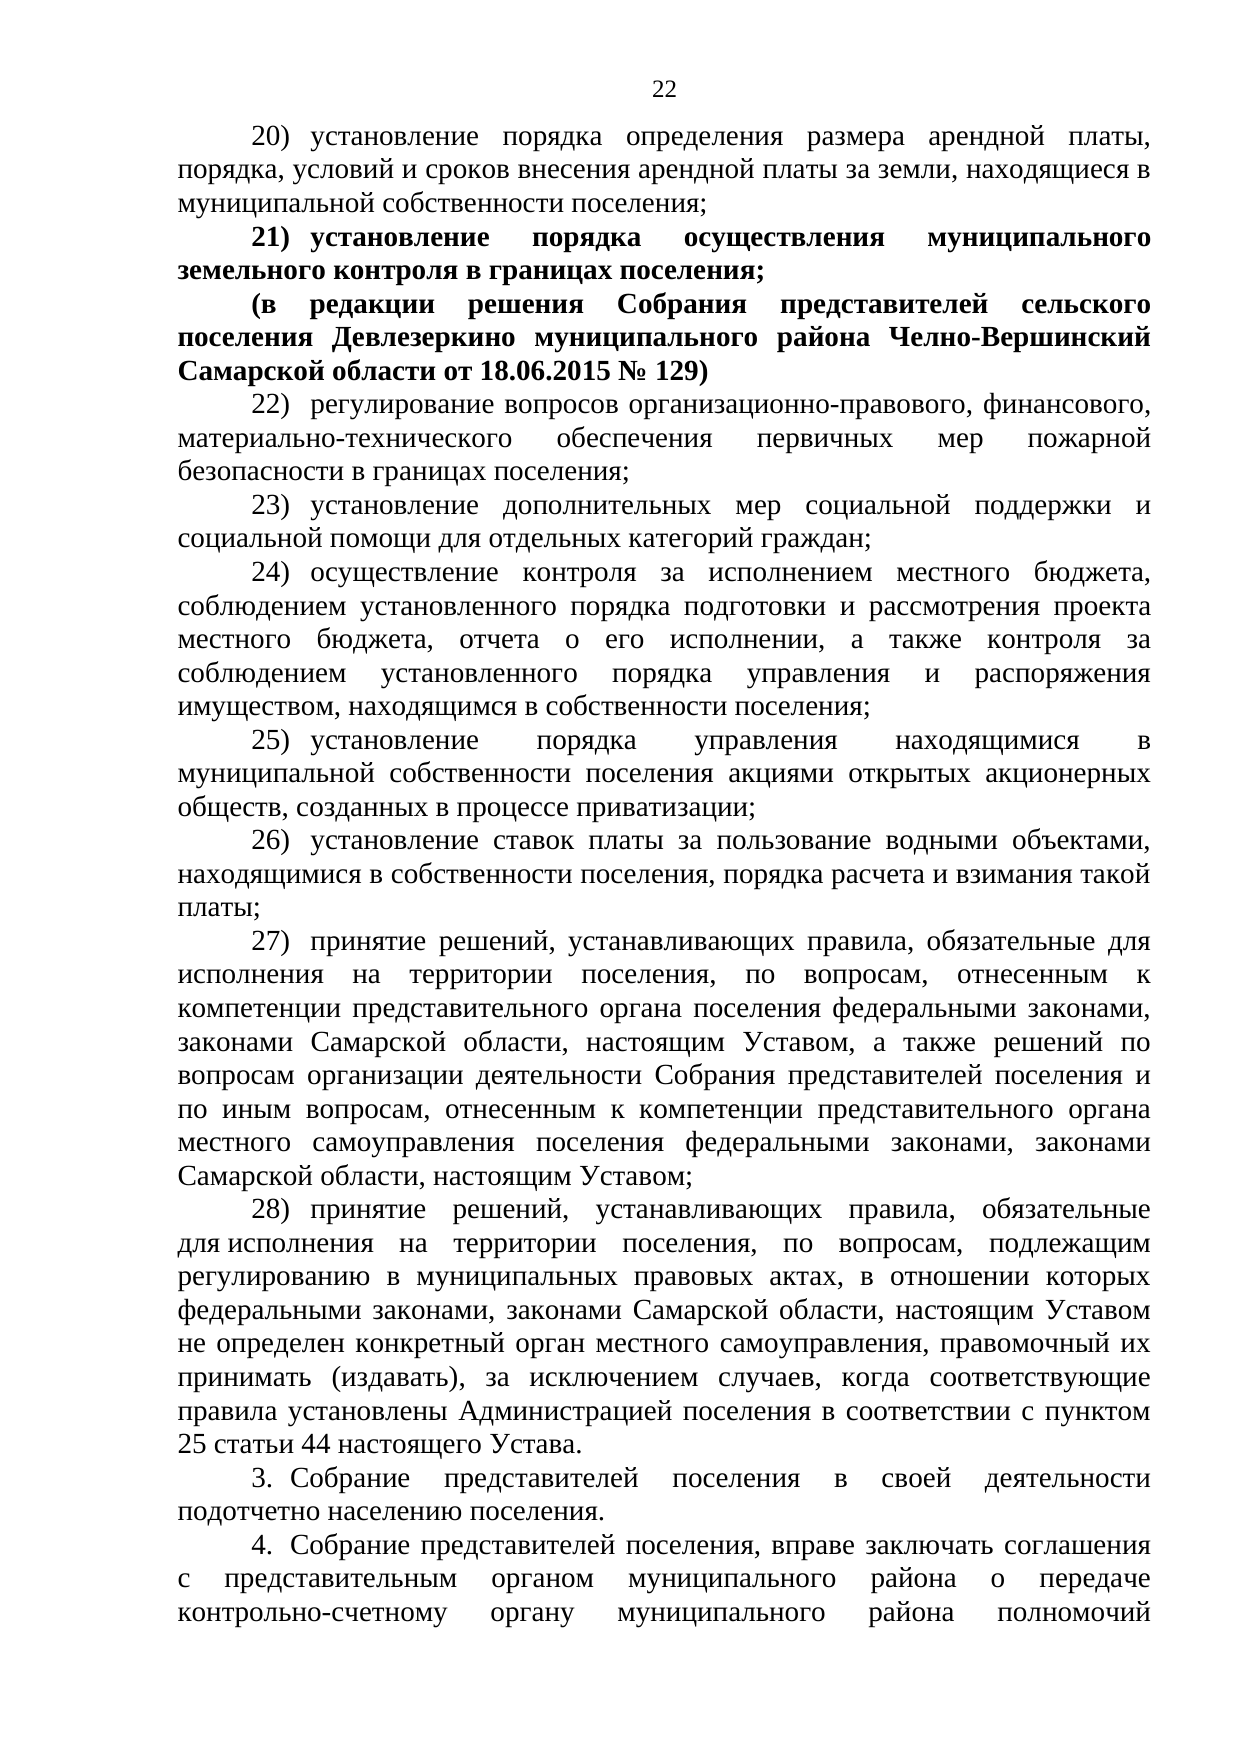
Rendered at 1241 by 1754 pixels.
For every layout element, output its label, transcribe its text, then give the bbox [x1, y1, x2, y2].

list установление ставок платы за пользование водными объектами, находящимися в собственности поселения, порядка расчета и взимания такой платы; [177, 822, 1152, 923]
list осуществление контроля за исполнением местного бюджета, соблюдением установленного порядка подготовки и рассмотрения проекта местного бюджета, отчета о его исполнении, а также контроля за соблюдением установленного порядка управления и распоряжения имуществом, находящимся в собственности поселения; [177, 554, 1152, 722]
list установление порядка определения размера арендной платы, порядка, условий и сроков внесения арендной платы за земли, находящиеся в муниципальной собственности поселения; [177, 118, 1152, 219]
list установление порядка осуществления муниципального земельного контроля в границах поселения; [177, 219, 1152, 286]
list установление дополнительных мер социальной поддержки и социальной помощи для отдельных категорий граждан; [177, 487, 1152, 554]
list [177, 1527, 1152, 1627]
list принятие решений, устанавливающих правила, обязательные для исполнения на территории поселения, по вопросам, подлежащим регулированию в муниципальных правовых актах, в отношении которых федеральными законами, законами Самарской области, настоящим Уставом не определен конкретный орган местного самоуправления, правомочный их принимать (издавать), за исключением случаев, когда соответствующие правила установлены Администрацией поселения в соответствии с пунктом 25 статьи 44 настоящего Устава. [177, 1191, 1152, 1460]
list Собрание представителей поселения в своей деятельности подотчетно населению поселения. [177, 1460, 1152, 1527]
list установление порядка управления находящимися в муниципальной собственности поселения акциями открытых акционерных обществ, созданных в процессе приватизации; [177, 722, 1152, 822]
list принятие решений, устанавливающих правила, обязательные для исполнения на территории поселения, по вопросам, отнесенным к компетенции представительного органа поселения федеральными законами, законами Самарской области, настоящим Уставом, а также решений по вопросам организации деятельности Собрания представителей поселения и по иным вопросам, отнесенным к компетенции представительного органа местного самоуправления поселения федеральными законами, законами Самарской области, настоящим Уставом; [177, 923, 1152, 1191]
list регулирование вопросов организационно-правового, финансового, материально-технического обеспечения первичных мер пожарной безопасности в границах поселения; [177, 386, 1152, 487]
